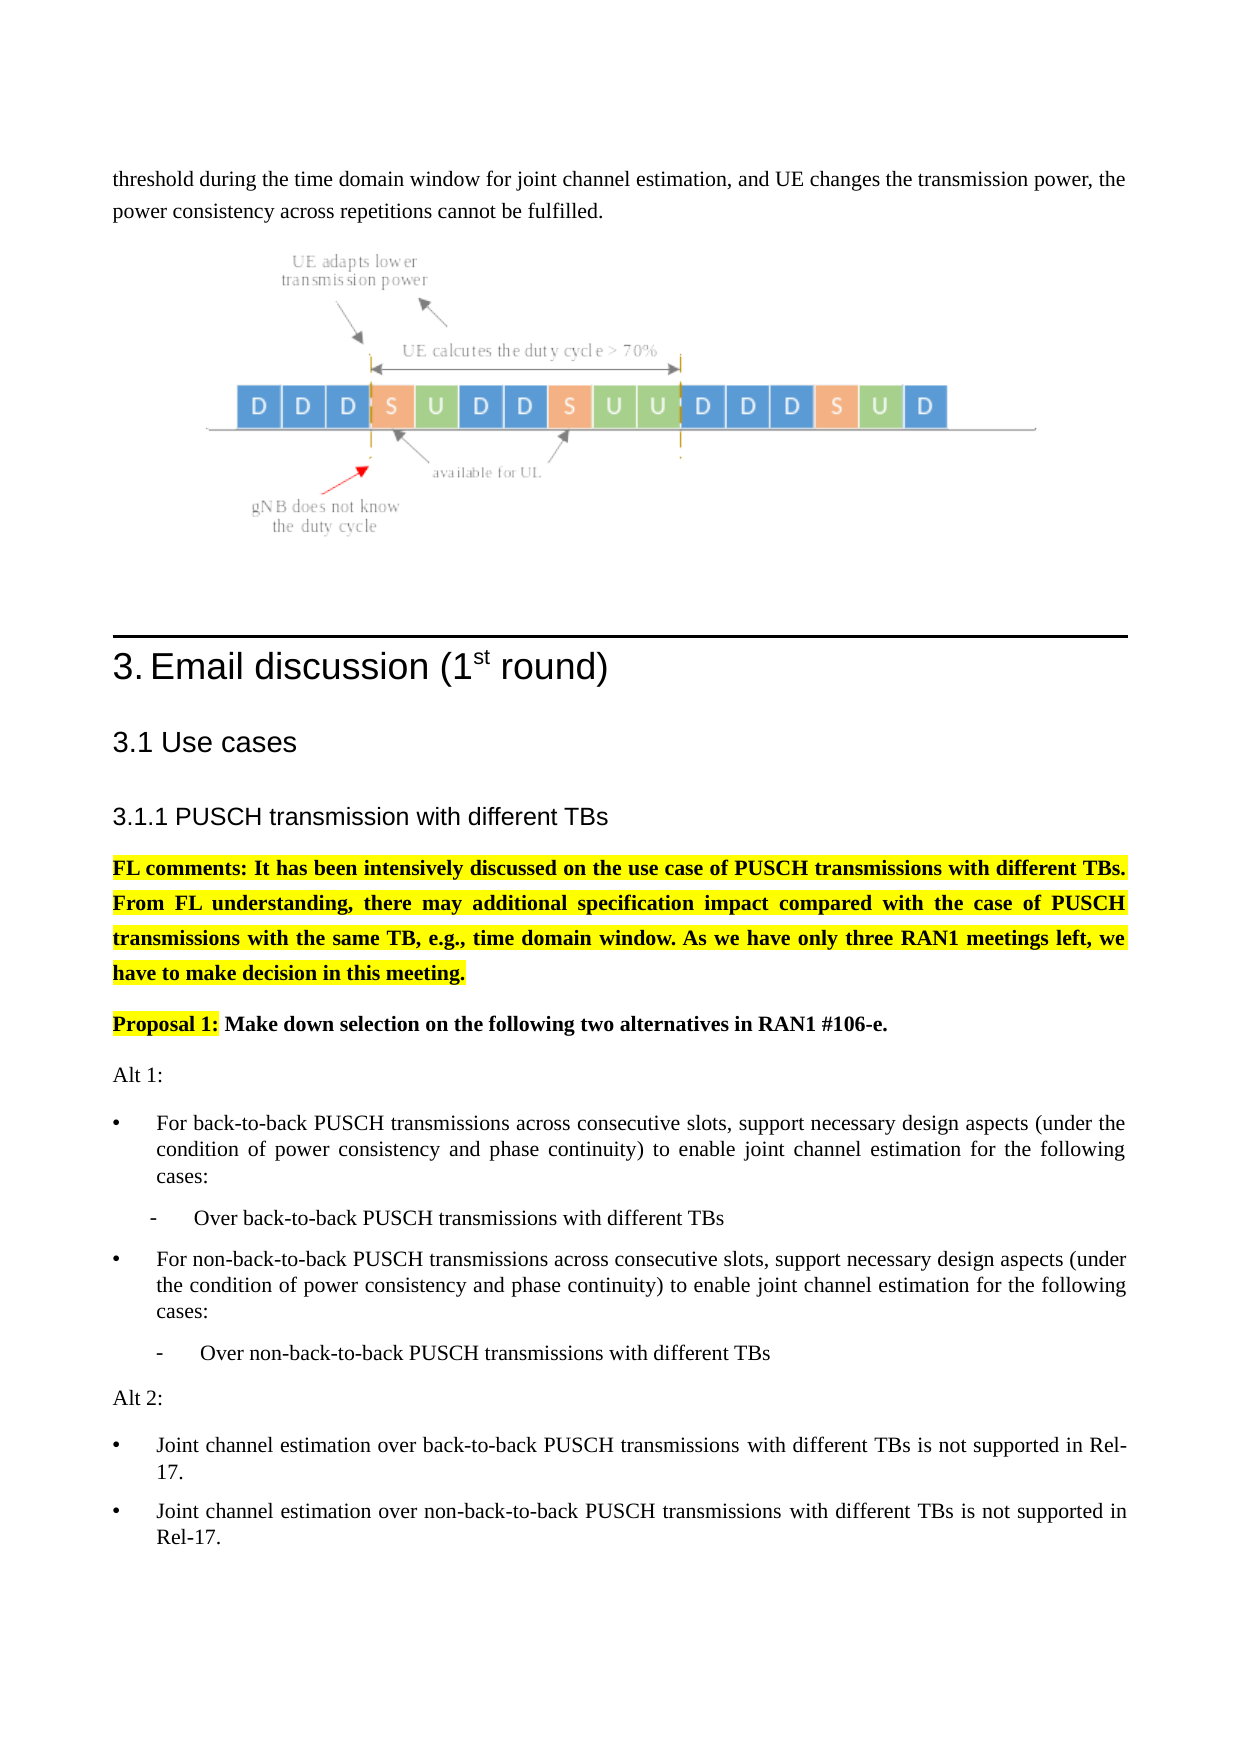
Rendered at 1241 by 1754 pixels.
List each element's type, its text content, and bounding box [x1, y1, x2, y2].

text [112, 162, 1128, 227]
text Alt 1: [112, 1059, 1128, 1091]
list Joint channel estimation over back-to-back PUSCH transmissions with different TBs is not supported in Rel-17. [112, 1432, 1128, 1484]
text Alt 2: [112, 1381, 1128, 1414]
text FL comments: It has been intensively discussed on the use case of PUSCH transmissions with different TBs. From FL understanding, there may additional specification impact compared with the case of PUSCH transmissions with the same TB, e.g., time domain window. As we have only three RAN1 meetings left, we have to make decision in this meeting. [112, 936, 1128, 989]
list Joint channel estimation over non-back-to-back PUSCH transmissions with different TBs is not supported in Rel-17. [112, 1498, 1128, 1549]
subtitle 3.1.1 PUSCH transmission with different TBs [112, 800, 1128, 833]
text Proposal 1: Make down selection on the following two alternatives in RAN1 #106-e. [112, 1008, 1128, 1040]
text FL comments: It has been intensively discussed on the use case of PUSCH transmissions with different TBs. From FL understanding, there may additional specification impact compared with the case of PUSCH transmissions with the same TB, e.g., time domain window. As we have only three RAN1 meetings left, we have to make decision in this meeting. [112, 851, 1128, 935]
list Over non-back-to-back PUSCH transmissions with different TBs [156, 1337, 1128, 1367]
list For back-to-back PUSCH transmissions across consecutive slots, support necessary design aspects (under the condition of power consistency and phase continuity) to enable joint channel estimation for the following cases: [112, 1110, 1128, 1188]
list Over back-to-back PUSCH transmissions with different TBs [150, 1202, 1128, 1232]
list For non-back-to-back PUSCH transmissions across consecutive slots, support necessary design aspects (under the condition of power consistency and phase continuity) to enable joint channel estimation for the following cases: [112, 1246, 1128, 1324]
subtitle 3.1 Use cases [112, 709, 1128, 774]
list Email discussion (1st round) [112, 636, 1128, 687]
